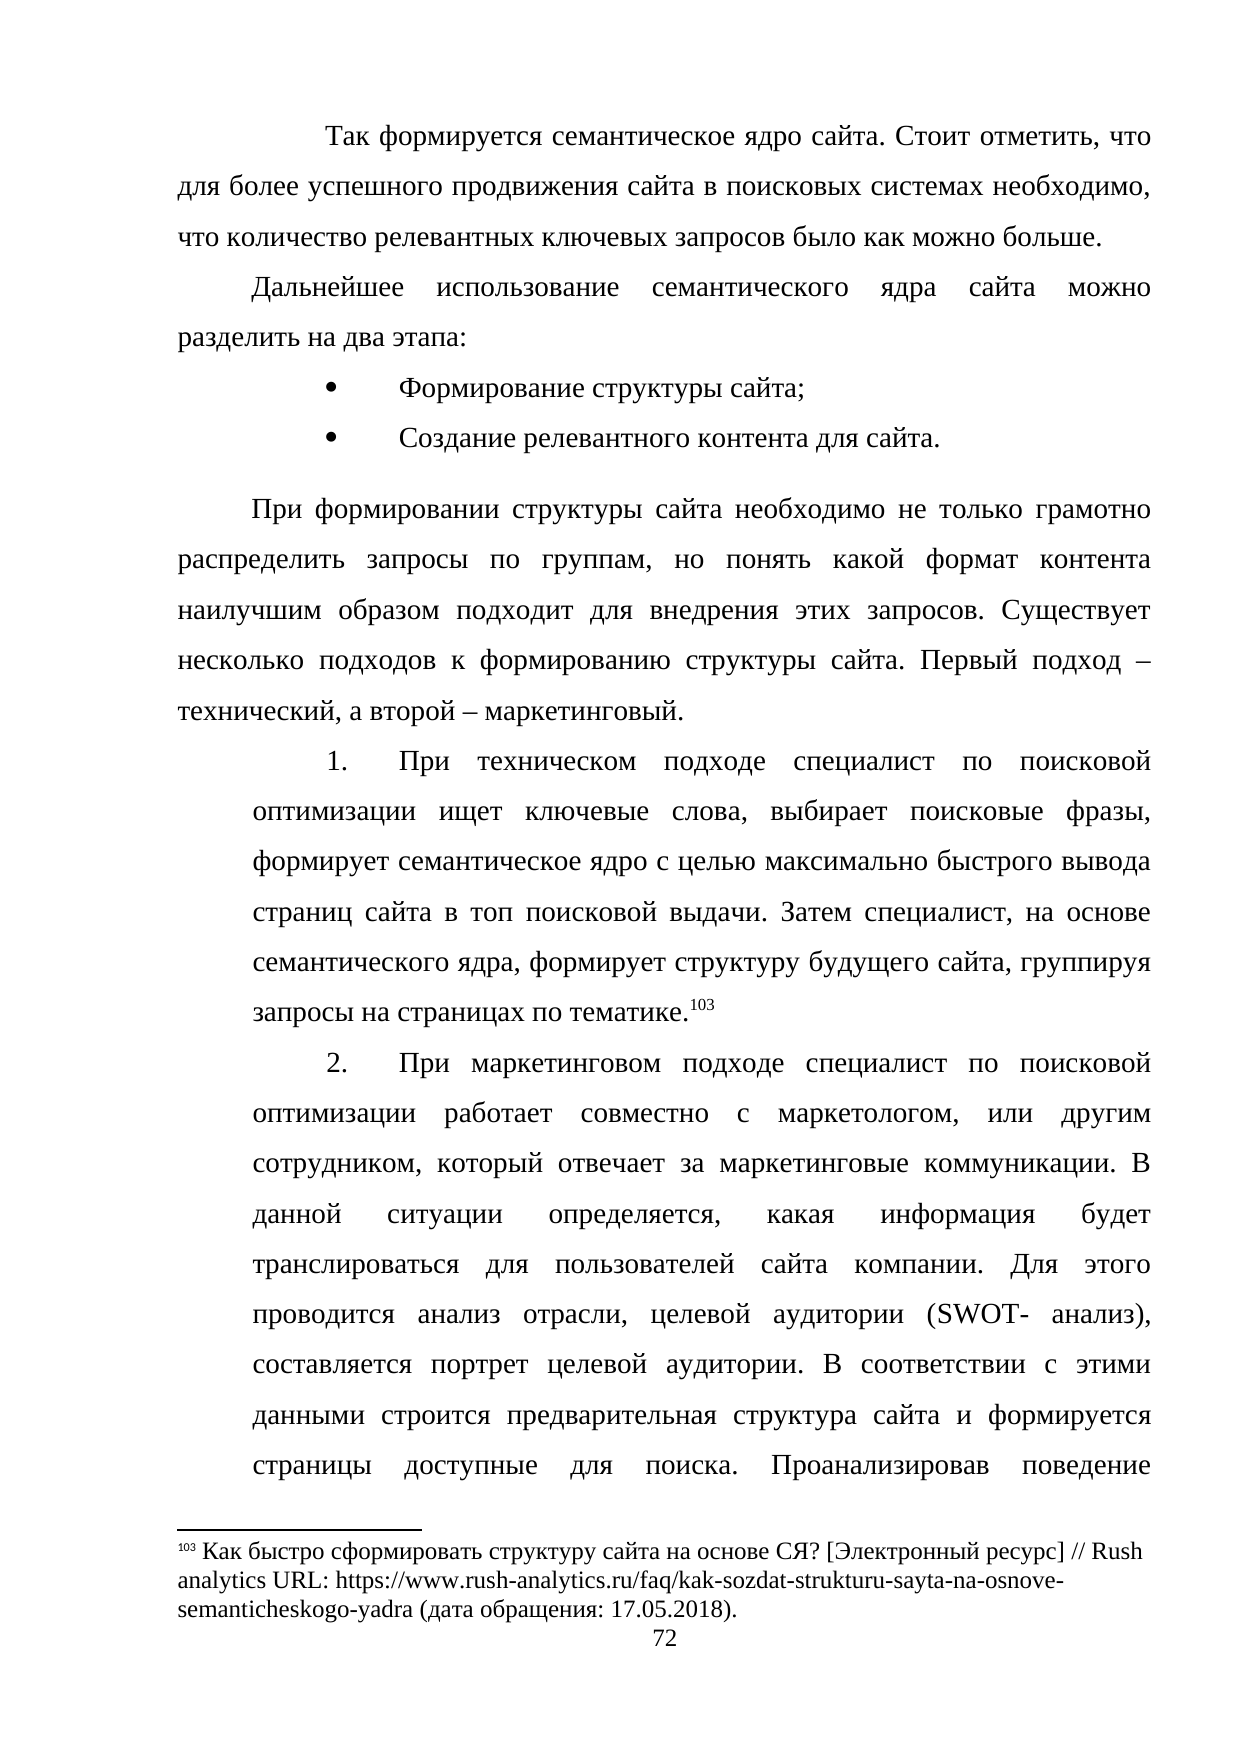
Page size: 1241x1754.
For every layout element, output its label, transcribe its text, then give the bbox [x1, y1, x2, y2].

list Формирование структуры сайта; [252, 370, 1152, 403]
text Так формируется семантическое ядро сайта. Стоит отметить, что для более успешного продвижения сайта в поисковых системах необходимо, что количество релевантных ключевых запросов было как можно больше. [177, 118, 1152, 252]
text Дальнейшее использование семантического ядра сайта можно разделить на два этапа: [177, 269, 1152, 353]
list При техническом подходе специалист по поисковой оптимизации ищет ключевые слова, выбирает поисковые фразы, формирует семантическое ядро с целью максимально быстрого вывода страниц сайта в топ поисковой выдачи. Затем специалист, на основе семантического ядра, формирует структуру будущего сайта, группируя запросы на страницах по тематике. [252, 743, 1152, 1028]
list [252, 1045, 1152, 1481]
text При формировании структуры сайта необходимо не только грамотно распределить запросы по группам, но понять какой формат контента наилучшим образом подходит для внедрения этих запросов. Существует несколько подходов к формированию структуры сайта. Первый подход – технический, а второй – маркетинговый. [177, 491, 1152, 726]
list Создание релевантного контента для сайта. [252, 420, 1152, 454]
